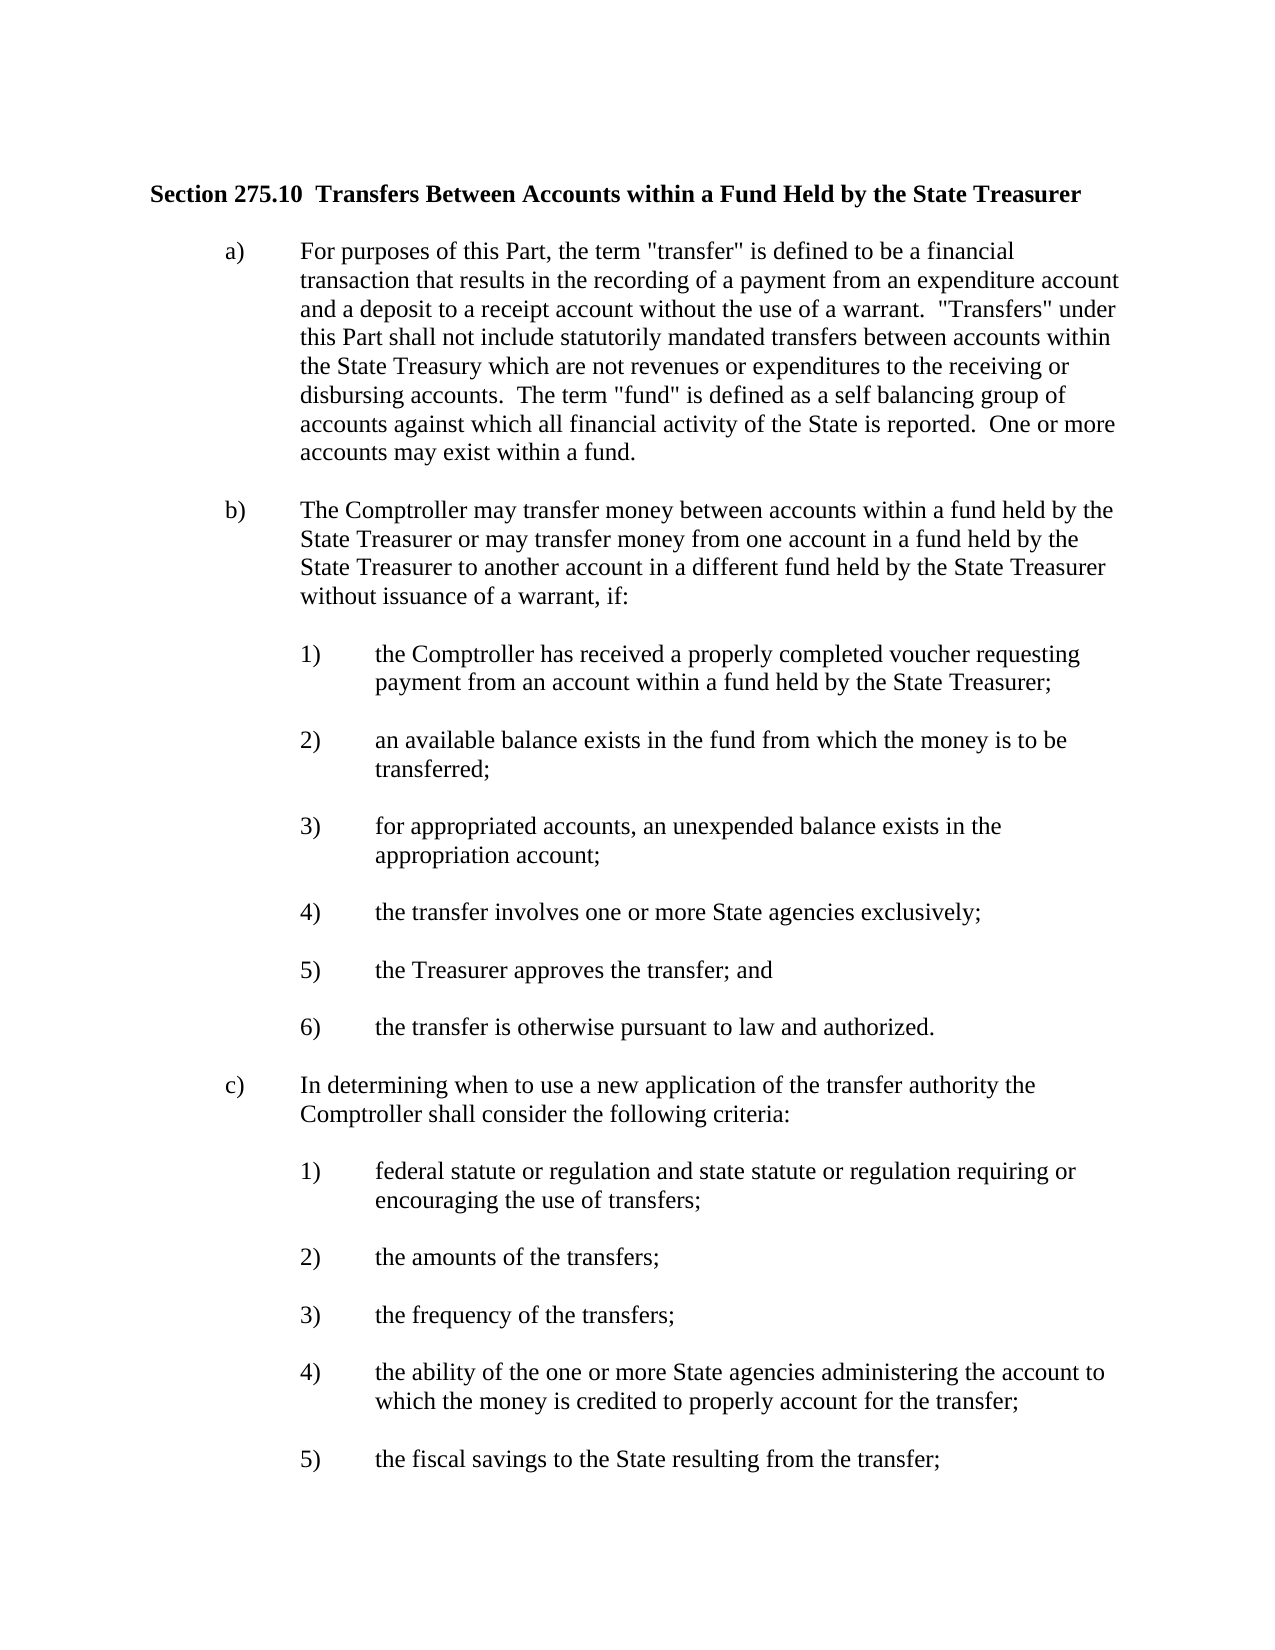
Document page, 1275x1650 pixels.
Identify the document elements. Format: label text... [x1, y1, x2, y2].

text 1) the Comptroller has received a properly completed voucher requesting payment from an account within a fund held by the State Treasurer; [300, 639, 1125, 696]
text 1) federal statute or regulation and state statute or regulation requiring or encouraging the use of transfers; [300, 1156, 1125, 1214]
text a) For purposes of this Part, the term "transfer" is defined to be a financial transaction that results in the recording of a payment from an expenditure account and a deposit to a receipt account without the use of a warrant. "Transfers" under this Part shall not include statutorily mandated transfers between accounts within the State Treasury which are not revenues or expenditures to the receiving or disbursing accounts. The term "fund" is defined as a self balancing group of accounts against which all financial activity of the State is reported. One or more accounts may exist within a fund. [225, 236, 1125, 466]
text 2) an available balance exists in the fund from which the money is to be transferred; [300, 725, 1125, 782]
text 3) for appropriated accounts, an unexpended balance exists in the appropriation account; [300, 811, 1125, 869]
text 5) the Treasurer approves the transfer; and [300, 955, 1125, 984]
text 6) the transfer is otherwise pursuant to law and authorized. [300, 1012, 1125, 1041]
text 3) the frequency of the transfers; [300, 1300, 1125, 1329]
text 4) the ability of the one or more State agencies administering the account to which the money is credited to properly account for the transfer; [300, 1357, 1125, 1415]
text b) The Comptroller may transfer money between accounts within a fund held by the State Treasurer or may transfer money from one account in a fund held by the State Treasurer to another account in a different fund held by the State Treasurer without issuance of a warrant, if: [225, 495, 1125, 610]
text Section 275.10 Transfers Between Accounts within a Fund Held by the State Treasurer [150, 179, 1125, 207]
text 4) the transfer involves one or more State agencies exclusively; [300, 897, 1125, 926]
text c) In determining when to use a new application of the transfer authority the Comptroller shall consider the following criteria: [225, 1070, 1125, 1127]
text 5) the fiscal savings to the State resulting from the transfer; [300, 1444, 1125, 1472]
text 2) the amounts of the transfers; [300, 1242, 1125, 1271]
